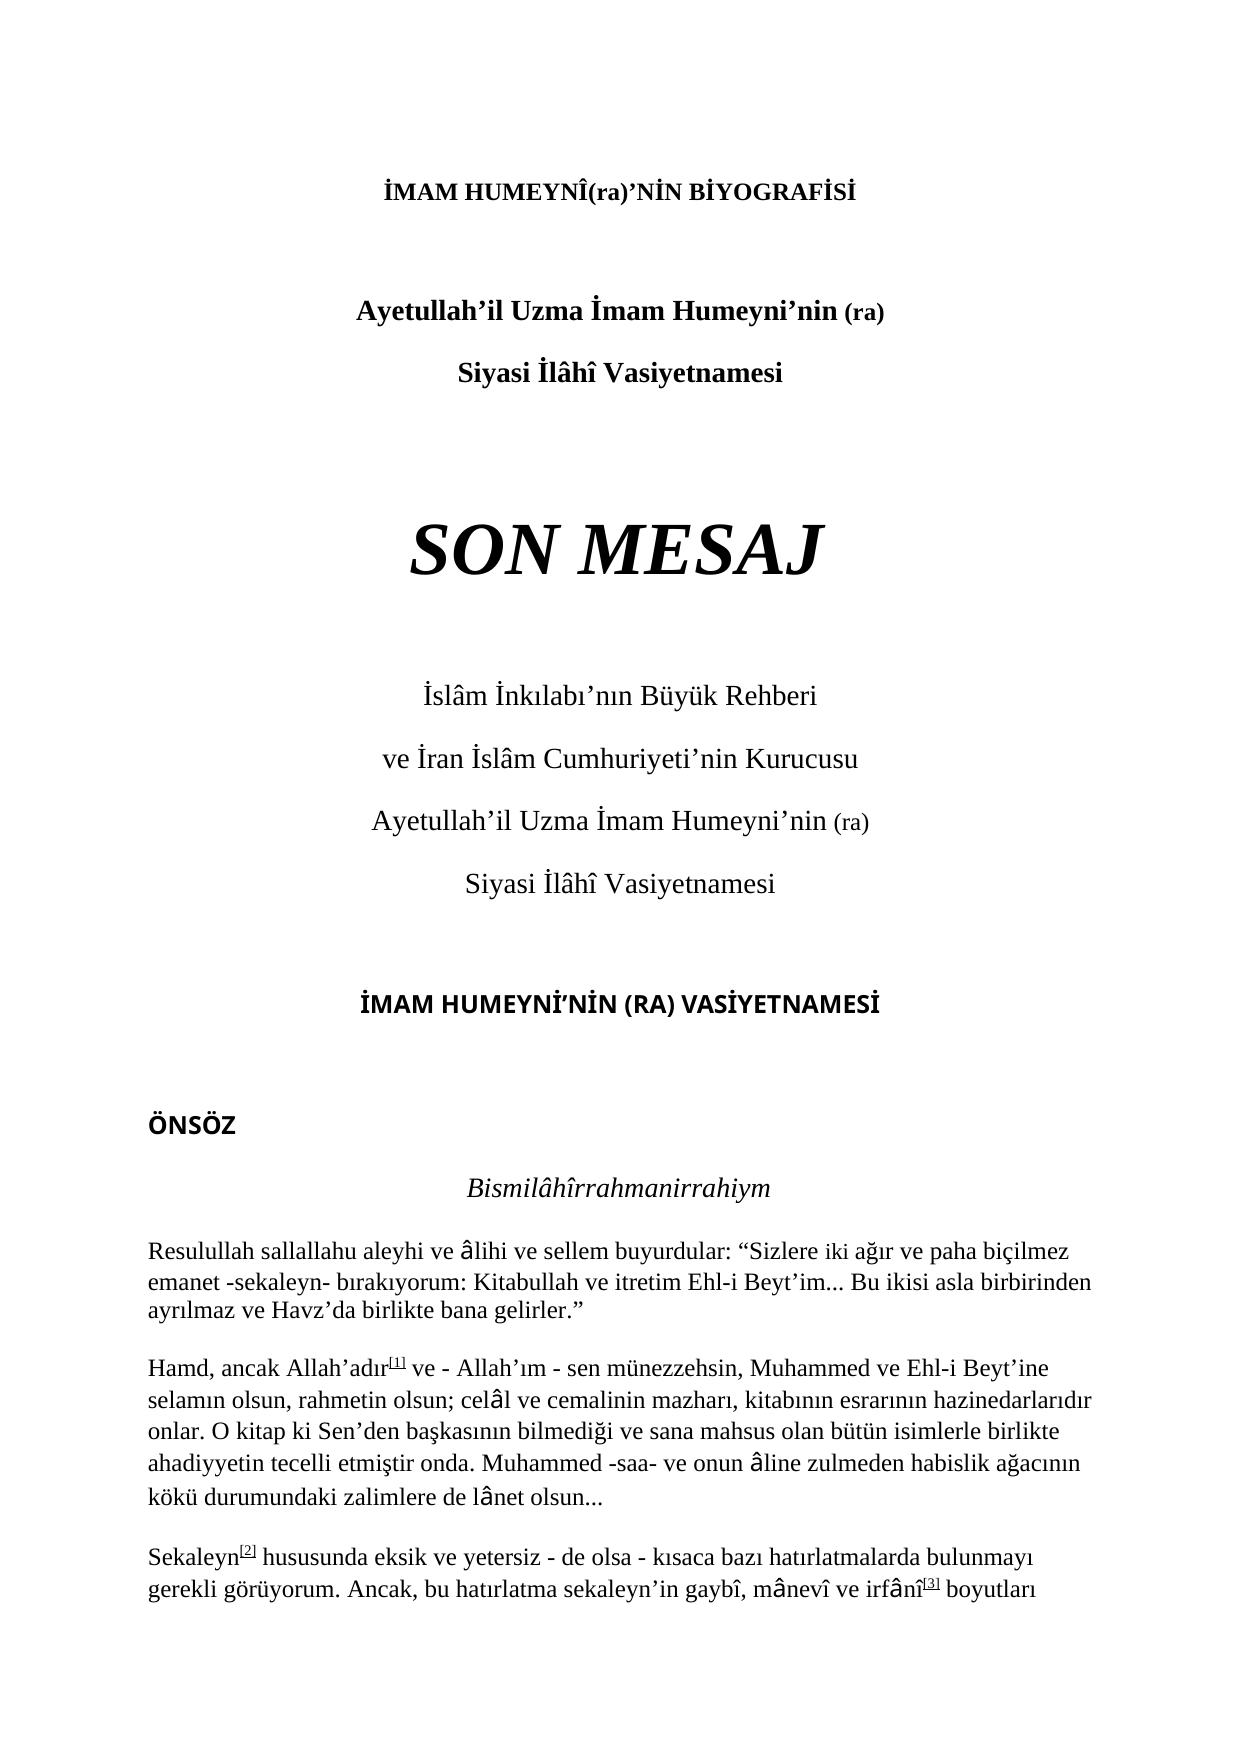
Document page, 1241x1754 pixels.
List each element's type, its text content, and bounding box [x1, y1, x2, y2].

text İslâm İnkılabı’nın Büyük Rehberi [148, 678, 1093, 712]
text Siyasi İlâhî Vasiyetnamesi [148, 355, 1093, 389]
text ve İran İslâm Cumhuriyeti’nin Kurucusu [148, 741, 1093, 774]
subtitle ÖNSÖZ [148, 1108, 1093, 1142]
text Ayetullah’il Uzma İmam Humeyni’nin (ra) [148, 293, 1093, 326]
text Hamd, ancak Allah’adır[1] ve - Allah’ım - sen münezzehsin, Muhammed ve Ehl-i Beyt’ine selamın olsun, rahmetin olsun; celâl ve cemalinin mazharı, kitabının esrarının hazinedarlarıdır onlar. O kitap ki Sen’den başkasının bilmediği ve sana mahsus olan bütün isimlerle birlikte ahadiyyetin tecelli etmiştir onda. Muhammed -saa- ve onun âline zulmeden habislik ağacının kökü durumundaki zalimlere de lânet olsun... [148, 1353, 1093, 1513]
text İMAM HUMEYNİ’NİN (RA) VASİYETNAMESİ [148, 987, 1093, 1021]
text Siyasi İlâhî Vasiyetnamesi [148, 866, 1093, 900]
text İMAM HUMEYNÎ(ra)’NİN BİYOGRAFİSİ [148, 177, 1093, 206]
text SON MESAJ [148, 505, 1093, 591]
text Resulullah sallallahu aleyhi ve âlihi ve sellem buyurdular: “Sizlere iki ağır ve paha biçilmez emanet -sekaleyn- bırakıyorum: Kitabullah ve itretim Ehl-i Beyt’im... Bu ikisi asla birbirinden ayrılmaz ve Havz’da birlikte bana gelirler.” [148, 1233, 1093, 1324]
text Ayetullah’il Uzma İmam Humeyni’nin (ra) [148, 803, 1093, 837]
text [148, 1542, 1093, 1605]
text Bismilâhîrrahmanirrahiym [148, 1171, 1093, 1203]
